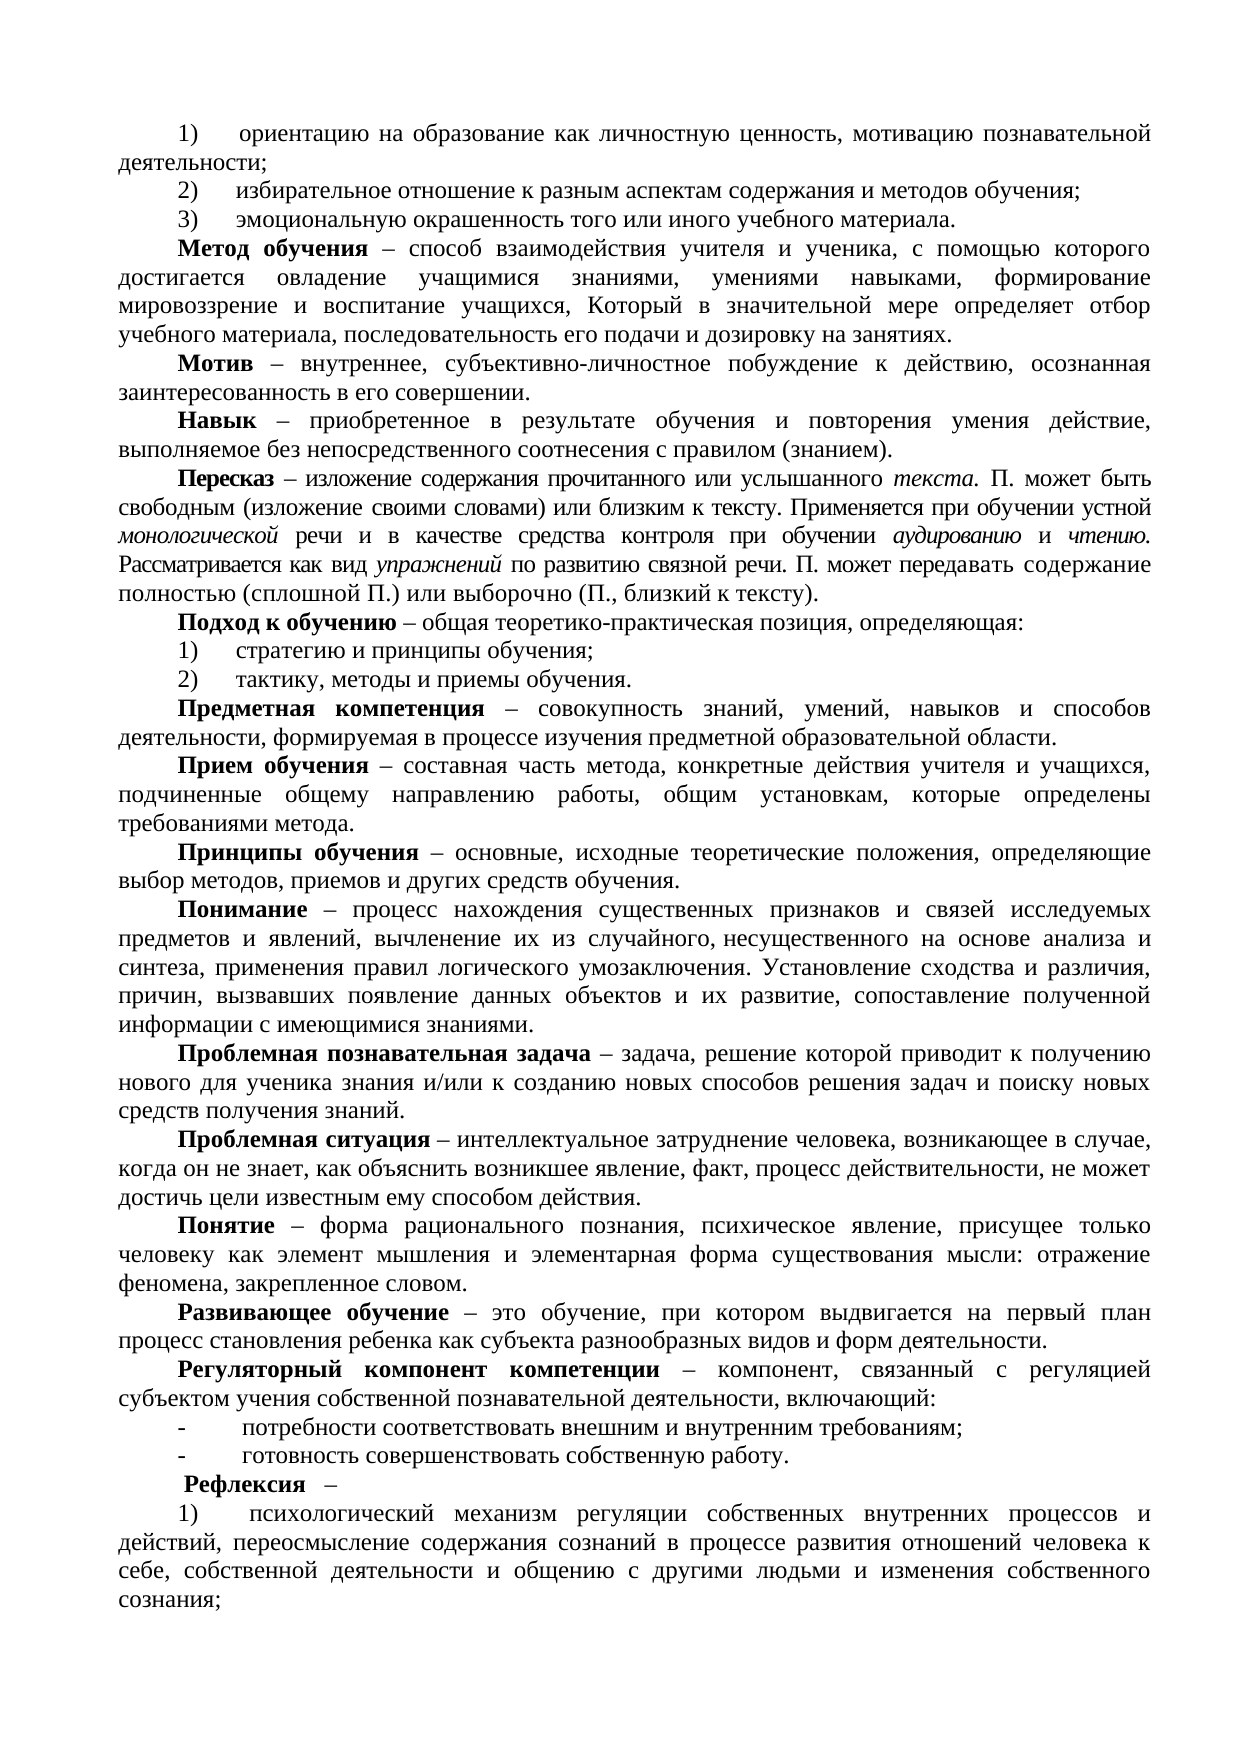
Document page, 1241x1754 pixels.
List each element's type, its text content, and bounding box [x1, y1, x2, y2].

text - потребности соответствовать внешним и внутренним требованиям; [118, 1412, 1152, 1441]
text Проблемная познавательная задача – задача, решение которой приводит к получению нового для ученика знания и/или к созданию новых способов решения задач и поиску новых средств получения знаний. [118, 1038, 1152, 1124]
text Метод обучения – способ взаимодействия учителя и ученика, с помощью которого достигается овладение учащимися знаниями, умениями навыками, формирование мировоззрение и воспитание учащихся, Который в значительной мере определяет отбор учебного материала, последовательность его подачи и дозировку на занятиях. [118, 233, 1152, 348]
text Навык – приобретенное в результате обучения и повторения умения действие, выполняемое без непосредственного соотнесения с правилом (знанием). [118, 406, 1152, 463]
text Предметная компетенция – совокупность знаний, умений, навыков и способов деятельности, формируемая в процессе изучения предметной образовательной области. [118, 693, 1152, 751]
text Проблемная ситуация – интеллектуальное затруднение человека, возникающее в случае, когда он не знает, как объяснить возникшее явление, факт, процесс действительности, не может достичь цели известным ему способом действия. [118, 1124, 1152, 1211]
text Принципы обучения – основные, исходные теоретические положения, определяющие выбор методов, приемов и других средств обучения. [118, 837, 1152, 894]
text Рефлексия – [118, 1469, 1152, 1498]
text 1) психологический механизм регуляции собственных внутренних процессов и действий, переосмысление содержания сознаний в процессе развития отношений человека к себе, собственной деятельности и общению с другими людьми и изменения собственного сознания; [118, 1498, 1152, 1613]
text Прием обучения – составная часть метода, конкретные действия учителя и учащихся, подчиненные общему направлению работы, общим установкам, которые определены требованиями метода. [118, 751, 1152, 837]
text 2) тактику, методы и приемы обучения. [118, 664, 1152, 693]
text 2) избирательное отношение к разным аспектам содержания и методов обучения; [118, 176, 1152, 204]
text Понятие – форма рационального познания, психическое явление, присущее только человеку как элемент мышления и элементарная форма существования мысли: отражение феномена, закрепленное словом. [118, 1211, 1152, 1297]
text 1) стратегию и принципы обучения; [118, 636, 1152, 664]
text Пересказ – изложение содержания прочитанного или услышанного текста. П. может быть свободным (изложение своими словами) или близким к тексту. Применяется при обучении устной монологической речи и в качестве средства контроля при обучении аудированию и чтению. Рассматривается как вид упражнений по развитию связной речи. П. может передавать содержание полностью (сплошной П.) или выборочно (П., близкий к тексту). [118, 463, 1152, 607]
text Мотив – внутреннее, субъективно-личностное побуждение к действию, осознанная заинтересованность в его совершении. [118, 348, 1152, 406]
text 1) ориентацию на образование как личностную ценность, мотивацию познавательной деятельности; [118, 118, 1152, 176]
text Развивающее обучение – это обучение, при котором выдвигается на первый план процесс становления ребенка как субъекта разнообразных видов и форм деятельности. [118, 1297, 1152, 1354]
text 3) эмоциональную окрашенность того или иного учебного материала. [118, 204, 1152, 233]
text Понимание – процесс нахождения существенных признаков и связей исследуемых предметов и явлений, вычленение их из случайного, несущественного на основе анализа и синтеза, применения правил логического умозаключения. Установление сходства и различия, причин, вызвавших появление данных объектов и их развитие, сопоставление полученной информации с имеющимися знаниями. [118, 894, 1152, 1038]
text Подход к обучению – общая теоретико-практическая позиция, определяющая: [118, 607, 1152, 636]
text Регуляторный компонент компетенции – компонент, связанный с регуляцией субъектом учения собственной познавательной деятельности, включающий: [118, 1354, 1152, 1412]
text - готовность совершенствовать собственную работу. [118, 1441, 1152, 1469]
